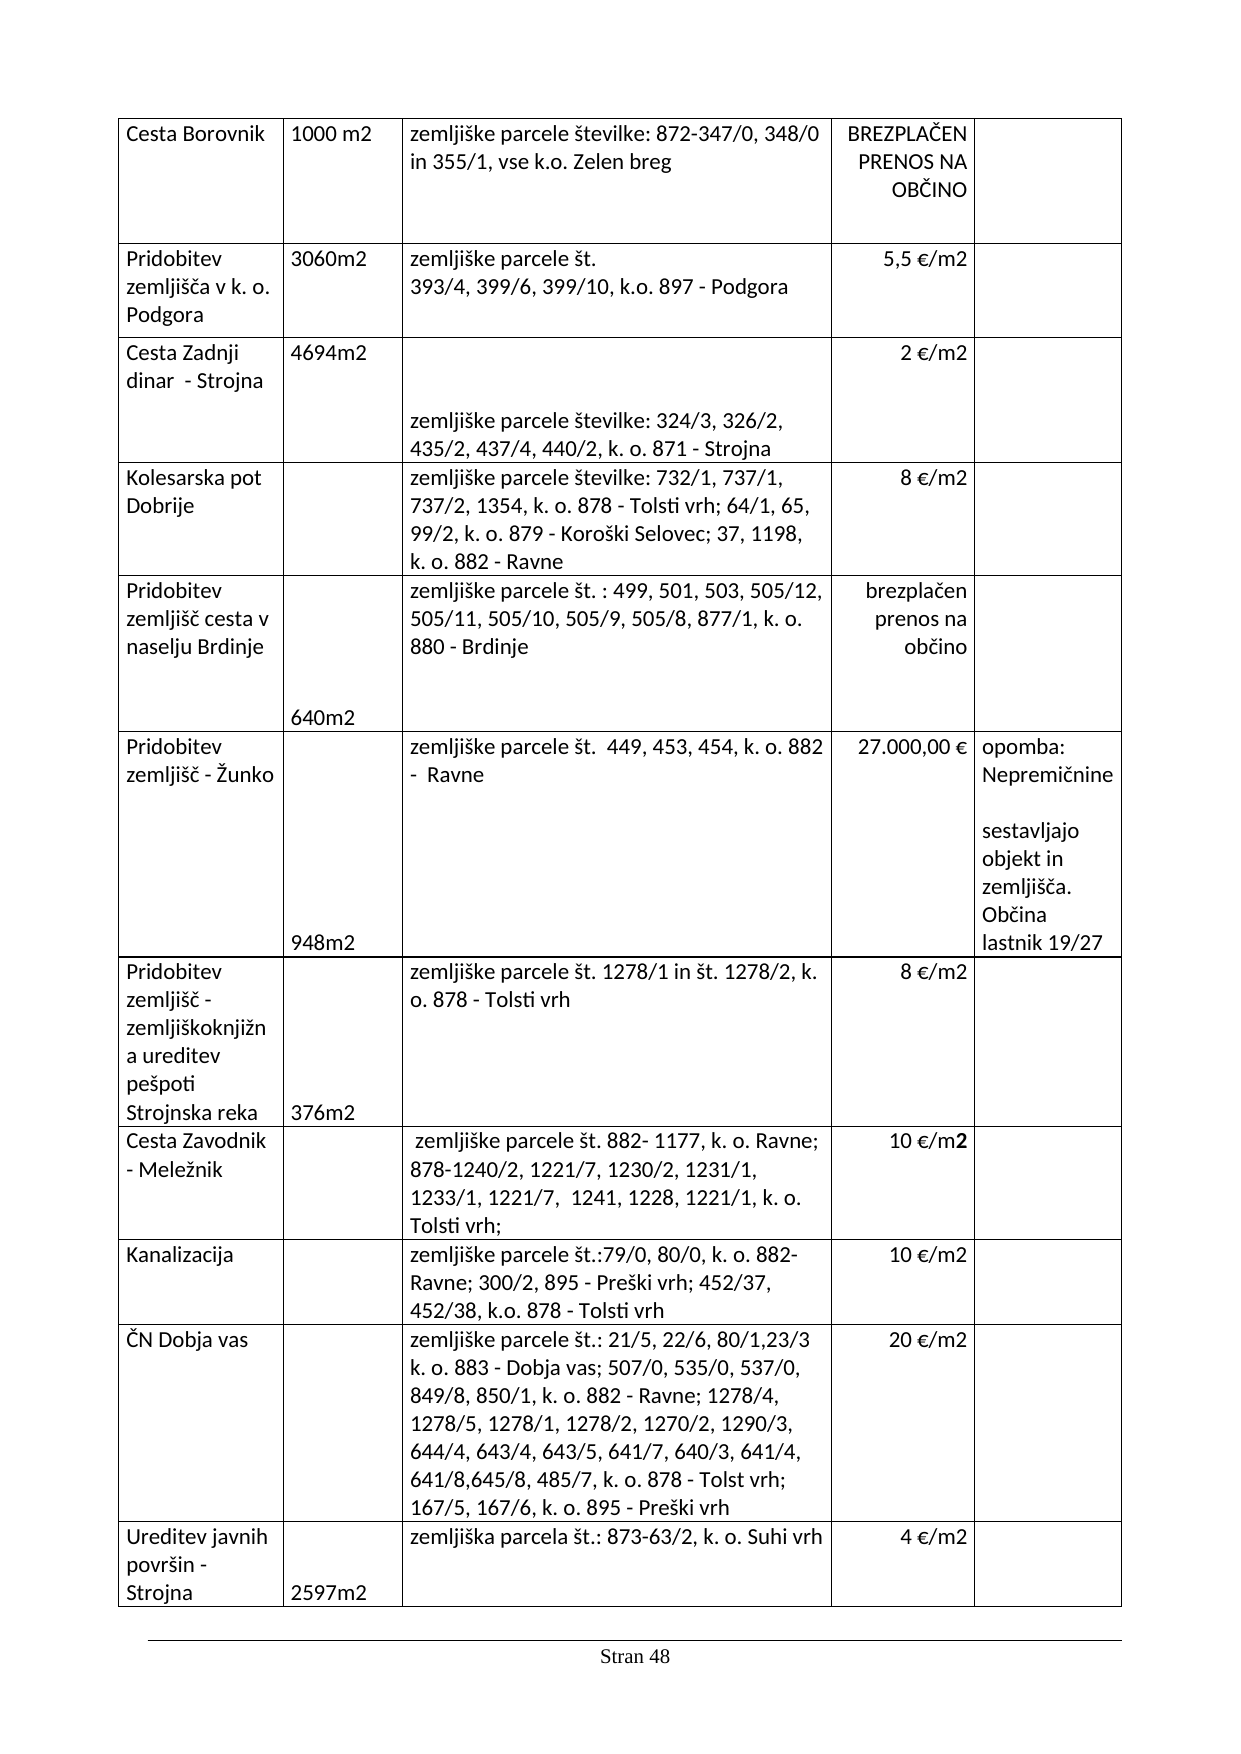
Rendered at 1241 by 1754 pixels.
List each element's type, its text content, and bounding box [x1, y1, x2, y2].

table_cell Pridobitev zemljišč - zemljiškoknjižna ureditev pešpoti Strojnska reka [119, 958, 283, 1126]
table_cell BREZPLAČEN PRENOS NA OBČINO [832, 119, 974, 243]
table_cell [975, 244, 1121, 337]
table_cell zemljiške parcele številke: 872-347/0, 348/0 in 355/1, vse k.o. Zelen breg [403, 119, 831, 243]
table_cell [284, 1127, 402, 1239]
table_cell 640m2 [284, 576, 402, 731]
table_cell 2 €/m2 [832, 338, 974, 462]
table_cell [975, 1522, 1121, 1606]
table_cell Kanalizacija [119, 1240, 283, 1324]
table_cell zemljiške parcele št. 449, 453, 454, k. o. 882 - Ravne [403, 732, 831, 956]
table_cell zemljiške parcele št.: 21/5, 22/6, 80/1,23/3 k. o. 883 - Dobja vas; 507/0, 535/0, 537/0, 849/8, 850/1, k. o. 882 - Ravne; 1278/4, 1278/5, 1278/1, 1278/2, 1270/2, 1290/3, 644/4, 643/4, 643/5, 641/7, 640/3, 641/4, 641/8,645/8, 485/7, k. o. 878 - Tolst vrh; 167/5, 167/6, k. o. 895 - Preški vrh [403, 1325, 831, 1521]
table_cell Pridobitev zemljišča v k. o. Podgora [119, 244, 283, 337]
table_cell [284, 463, 402, 575]
table_cell [284, 1240, 402, 1324]
table_cell Cesta Borovnik [119, 119, 283, 243]
table_cell zemljiške parcele št. 882- 1177, k. o. Ravne; 878-1240/2, 1221/7, 1230/2, 1231/1, 1233/1, 1221/7, 1241, 1228, 1221/1, k. o. Tolsti vrh; [403, 1127, 831, 1239]
table_cell zemljiške parcele številke: 732/1, 737/1, 737/2, 1354, k. o. 878 - Tolsti vrh; 64/1, 65, 99/2, k. o. 879 - Koroški Selovec; 37, 1198, k. o. 882 - Ravne [403, 463, 831, 575]
table_cell [975, 1240, 1121, 1324]
table_cell zemljiške parcele št. 393/4, 399/6, 399/10, k.o. 897 - Podgora [403, 244, 831, 337]
table_cell zemljiške parcele št. 1278/1 in št. 1278/2, k. o. 878 - Tolsti vrh [403, 958, 831, 1126]
table_cell Pridobitev zemljišč cesta v naselju Brdinje [119, 576, 283, 731]
table_cell [975, 1325, 1121, 1521]
table_cell Kolesarska pot Dobrije [119, 463, 283, 575]
table_cell Cesta Zavodnik - Meležnik [119, 1127, 283, 1239]
table_cell 948m2 [284, 732, 402, 956]
table_cell 8 €/m2 [832, 958, 974, 1126]
table_cell 4694m2 [284, 338, 402, 462]
table_cell 27.000,00 € [832, 732, 974, 956]
table_cell 376m2 [284, 958, 402, 1126]
table_cell [975, 338, 1121, 462]
table_cell ČN Dobja vas [119, 1325, 283, 1521]
table_cell [284, 1325, 402, 1521]
table_cell zemljiške parcele št.:79/0, 80/0, k. o. 882- Ravne; 300/2, 895 - Preški vrh; 452/37, 452/38, k.o. 878 - Tolsti vrh [403, 1240, 831, 1324]
table_cell zemljiške parcele številke: 324/3, 326/2, 435/2, 437/4, 440/2, k. o. 871 - Strojna [403, 338, 831, 462]
table_cell [975, 463, 1121, 575]
table_cell [975, 576, 1121, 731]
table_cell Ureditev javnih površin - Strojna [119, 1522, 283, 1606]
table_cell [975, 958, 1121, 1126]
table_cell 1000 m2 [284, 119, 402, 243]
table_cell zemljiške parcele št. : 499, 501, 503, 505/12, 505/11, 505/10, 505/9, 505/8, 877/1, k. o. 880 - Brdinje [403, 576, 831, 731]
table_cell 20 €/m2 [832, 1325, 974, 1521]
table_cell brezplačen prenos na občino [832, 576, 974, 731]
table_cell 3060m2 [284, 244, 402, 337]
table_cell 4 €/m2 [832, 1522, 974, 1606]
table_cell opomba: Nepremičnine sestavljajo objekt in zemljišča. Občina lastnik 19/27 [975, 732, 1121, 956]
table_cell 5,5 €/m2 [832, 244, 974, 337]
table_cell [975, 119, 1121, 243]
table_cell 10 €/m2 [832, 1240, 974, 1324]
table_cell 2597m2 [284, 1522, 402, 1606]
table_cell 10 €/m2 [832, 1127, 974, 1239]
table_cell Pridobitev zemljišč - Žunko [119, 732, 283, 956]
table_cell [975, 1127, 1121, 1239]
table_cell zemljiška parcela št.: 873-63/2, k. o. Suhi vrh [403, 1522, 831, 1606]
table_cell Cesta Zadnji dinar - Strojna [119, 338, 283, 462]
table_cell 8 €/m2 [832, 463, 974, 575]
